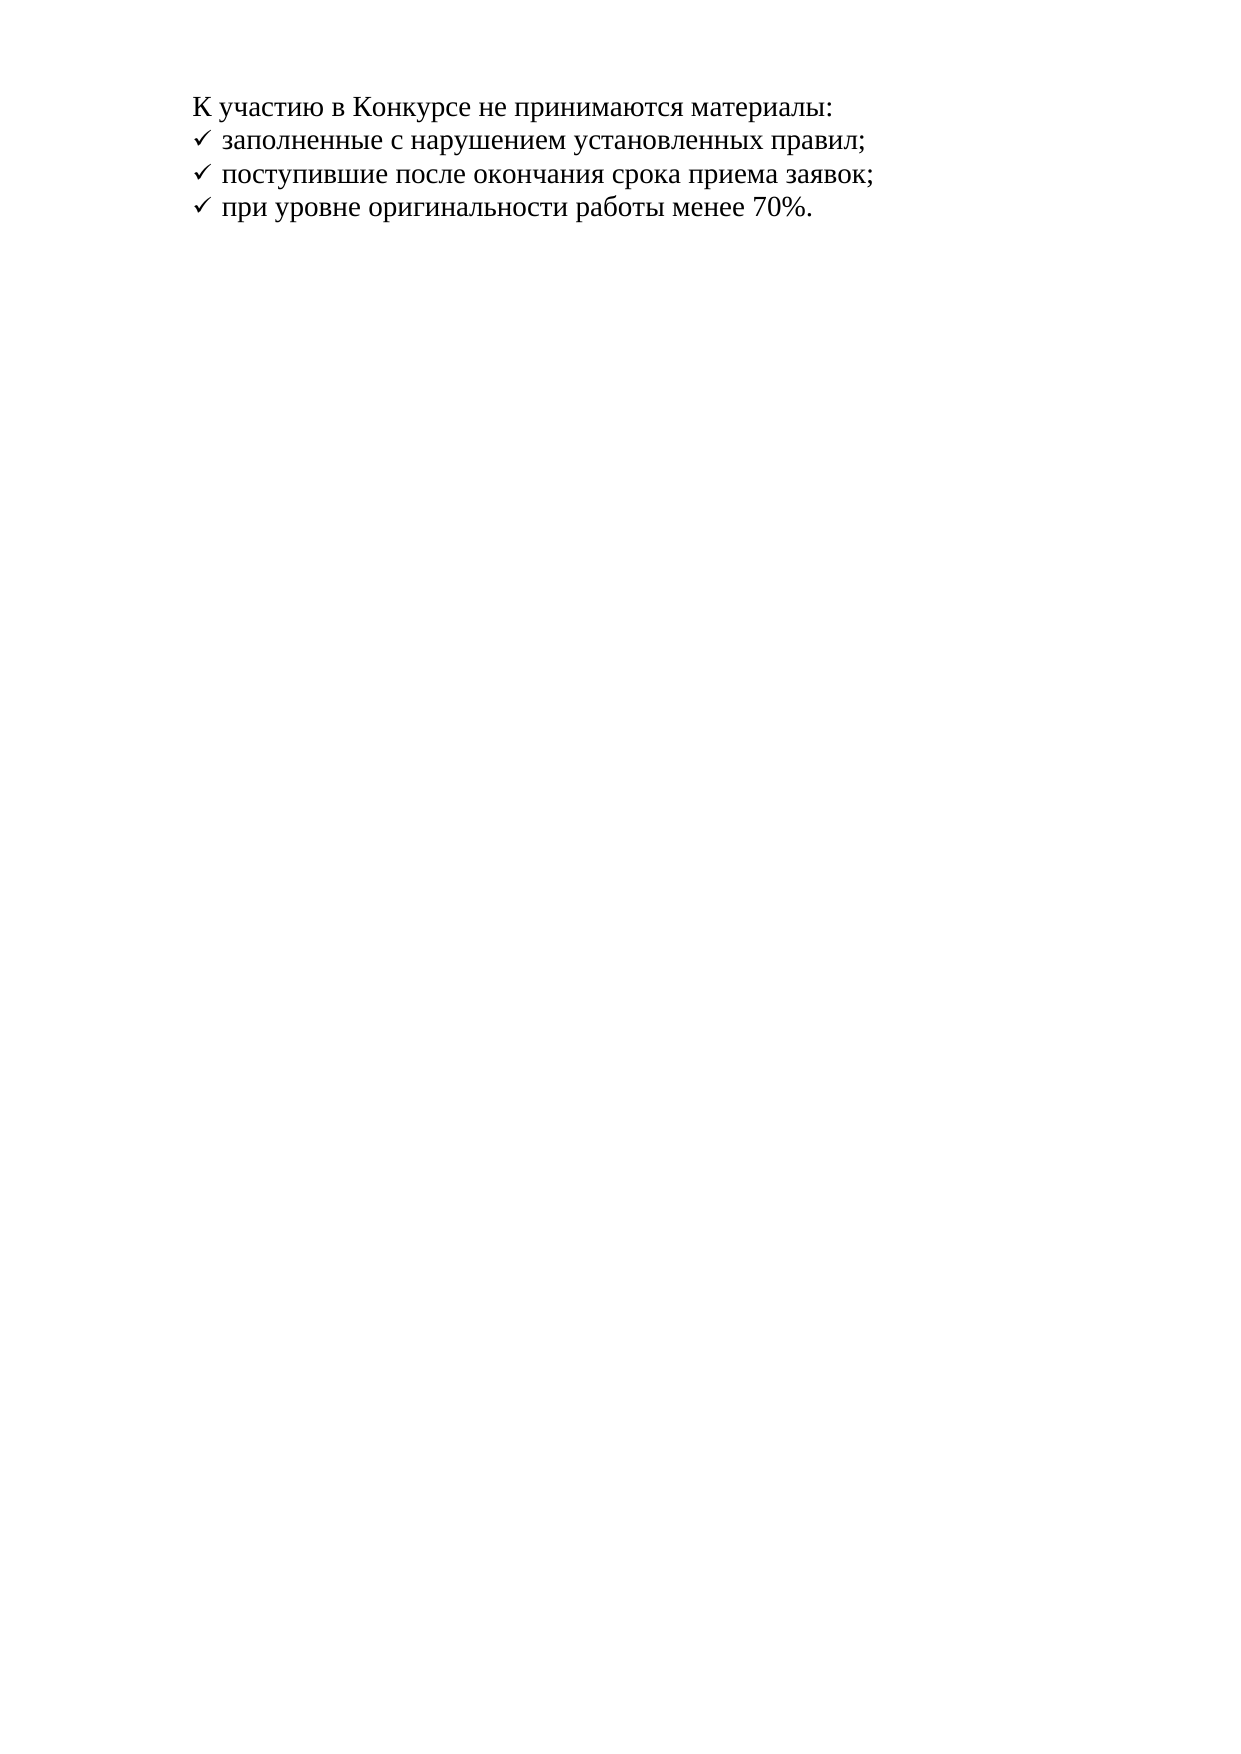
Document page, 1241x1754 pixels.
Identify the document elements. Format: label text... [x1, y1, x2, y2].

list при уровне оригинальности работы менее 70%. [118, 189, 1167, 223]
list заполненные с нарушением установленных правил; [118, 122, 1167, 156]
text К участию в Конкурсе не принимаются материалы: [118, 89, 1167, 122]
list поступившие после окончания срока приема заявок; [118, 156, 1167, 189]
